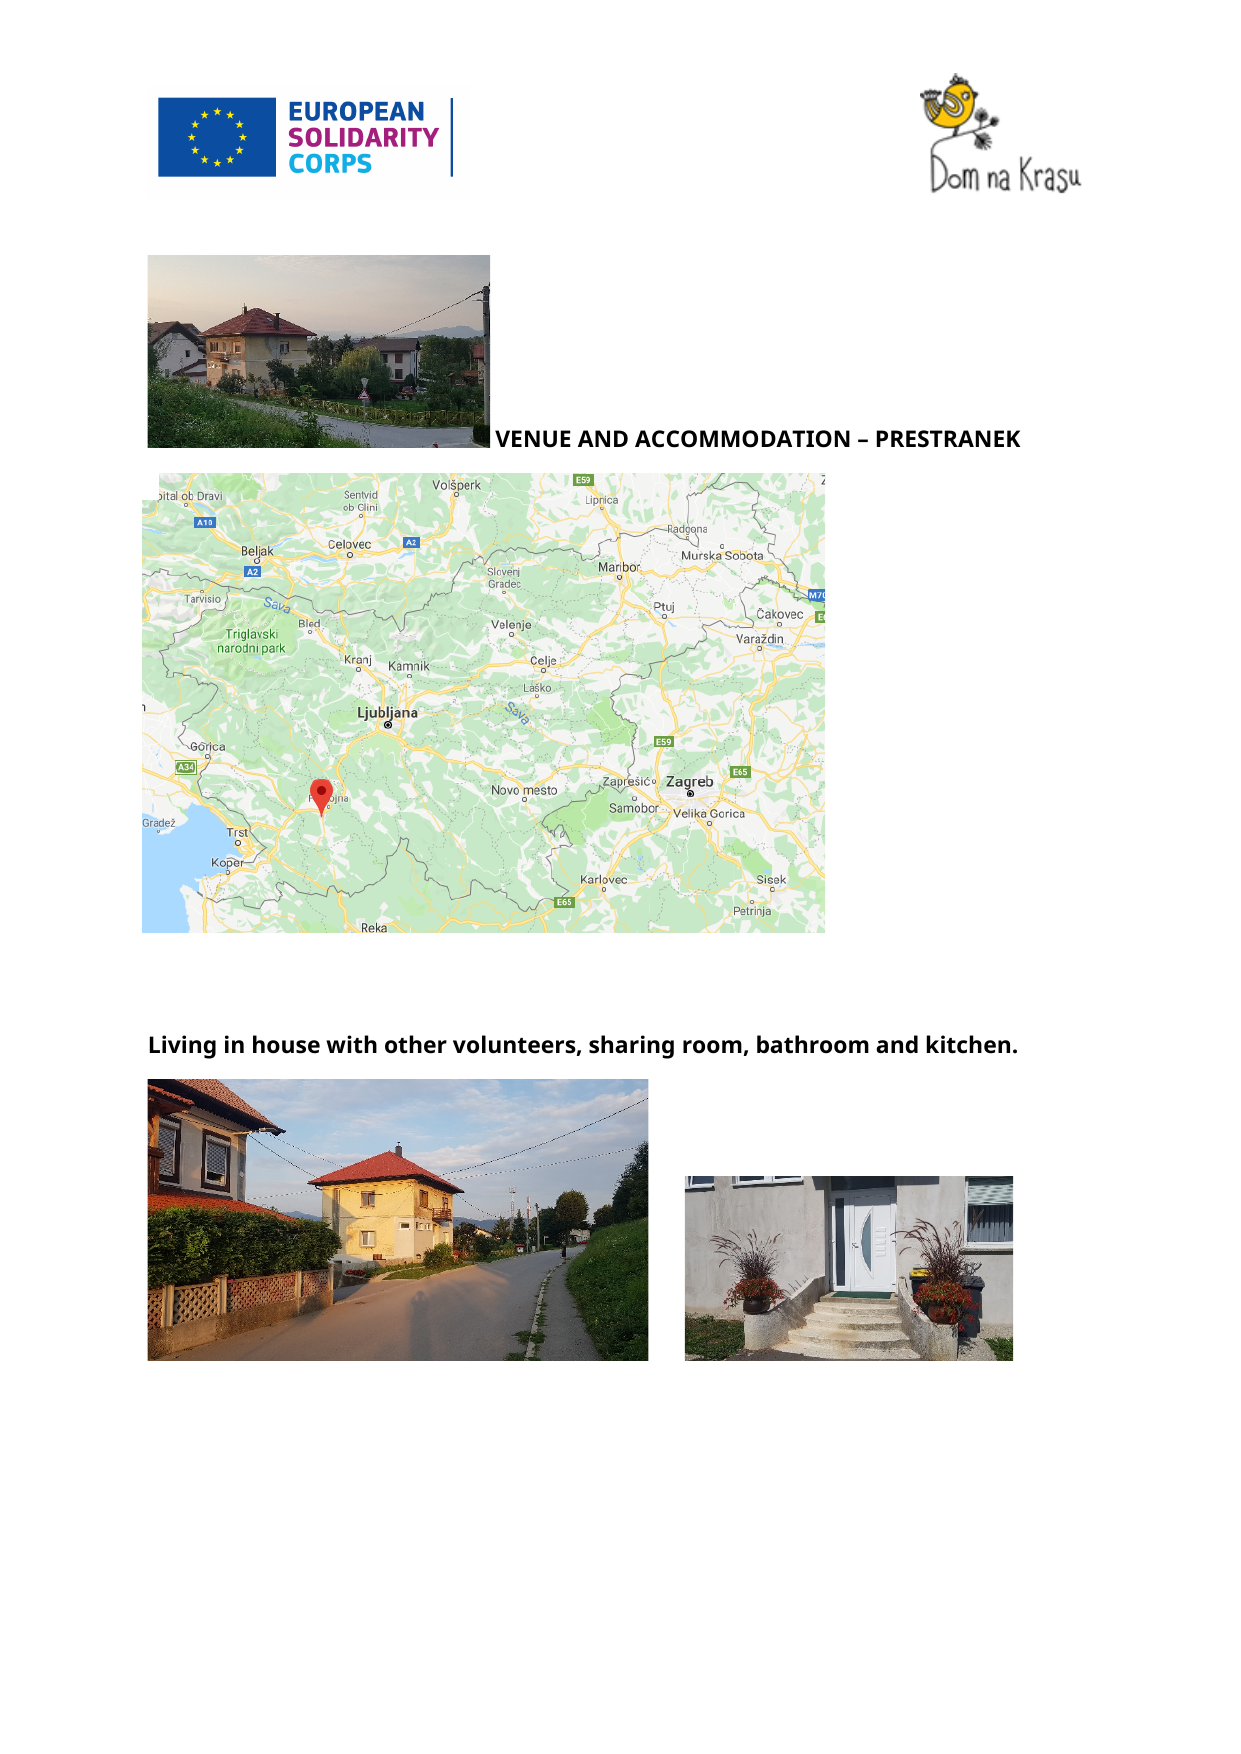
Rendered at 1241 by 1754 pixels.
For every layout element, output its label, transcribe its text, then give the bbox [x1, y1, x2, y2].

picture [147, 255, 491, 448]
picture [142, 473, 826, 933]
picture [920, 73, 1093, 200]
text Living in house with other volunteers, sharing room, bathroom and kitchen. [148, 1029, 1093, 1060]
picture [684, 1176, 1014, 1361]
picture [147, 1079, 649, 1361]
